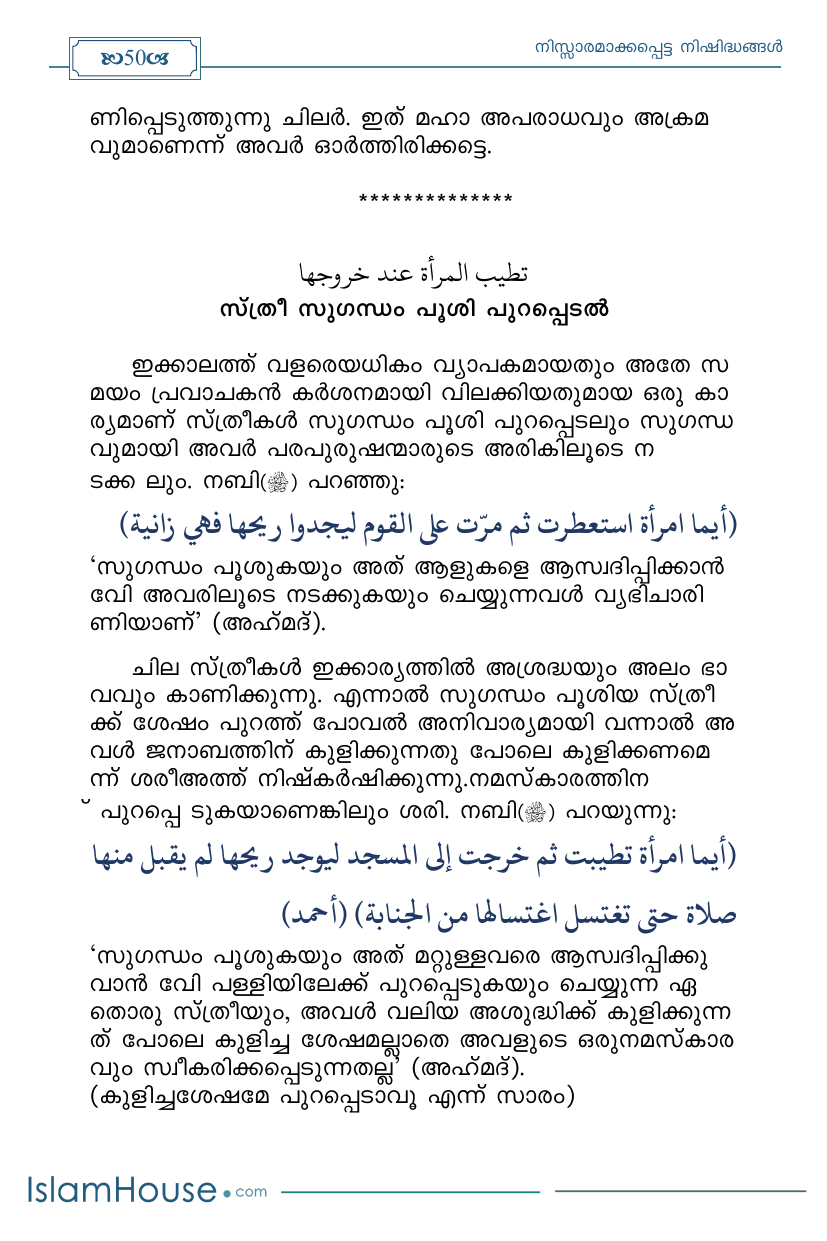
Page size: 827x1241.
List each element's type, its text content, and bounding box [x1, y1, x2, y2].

text "kpKÔw ]qipIbpw AXv aäpÅhsc BkzZn¸n¡p hm³ th­n ]Ånbnte¡v ]pds¸SpIbpw sN¿p¶ G sXmcp kv{Xobpw, AhÄ henb Aip²n¡v Ipfn¡p¶ Xv t]mse Ipfn¨ tijaÃmsX AhfpsS Hcp\akvImc hpw kzoIcn¡s¸Sp¶XÃ' (AlvaZv). (Ipfn¨tijta ]pds¸Smhq F¶v kmcw) [89, 946, 738, 1113]
picture [548, 1170, 807, 1208]
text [89, 107, 738, 163]
text (أيما امرأة استعطرت ثم مرّت على القوم ليجدوا ريحها فهي زانية) [89, 498, 738, 552]
text (أيما امرأة تطيبت ثم خرجت إلى المسجد ليوجد ريحها لم يقبل منها صلاة حتى تغتسل اغتسالها من الجنابة) (أحمد) [89, 828, 738, 941]
text kv{Xo kpKÔw ]qin ]pds¸SÂ [89, 298, 738, 326]
text Nne kv{XoIÄ C¡mcy¯nÂ A{i²bpw Aew `m hhpw ImWn¡p¶p. F¶mÂ kpKÔw ]qinb kv{Xo ¡v tijw ]pd¯v t]mhÂ A\nhmcyambn h¶mÂ A hÄ P\m_¯n\v Ipfn¡p¶Xp t]mse Ipfn¡Wsa ¶v icoA¯v \njvIÀjn¡p¶p.\akvImc¯n\v ]pds¸ SpIbmsW¦nepw icn. \_n() ]dbp¶p: [89, 657, 738, 828]
text C¡me¯v hfscb[nIw hym]IambXpw AtX k abw {]hmNI³ IÀi\ambn hne¡nbXpamb Hcp Im cyamWv kv{XoIÄ kpKÔw ]qin ]pds¸Sepw kpKÔ hpambn AhÀ ]c]pcpj·mcpsS AcnIneqsS \S¡ epw. \_n() ]dªp: [89, 354, 738, 498]
picture [20, 1171, 541, 1209]
text ************** [89, 191, 738, 219]
text "kpKÔw ]qipIbpw AXv BfpIsf BkzZn¸n¡m³ th­n AhcneqsS \S¡pIbpw sN¿p¶hÄ hy`nNmcn WnbmWv' (AlvaZv). [89, 556, 738, 640]
text تطيب المرأة عند خروجها [89, 247, 738, 298]
